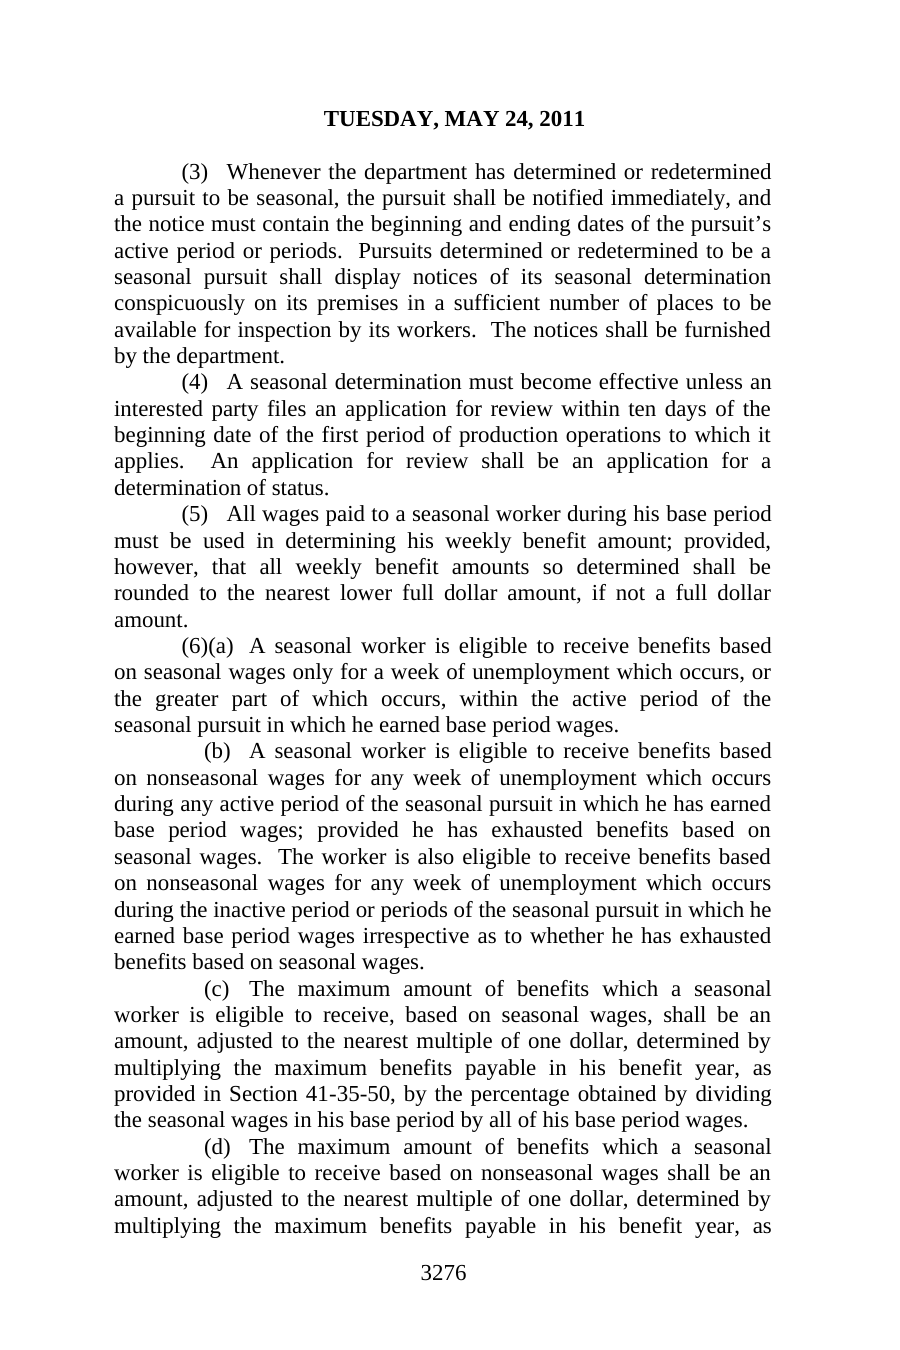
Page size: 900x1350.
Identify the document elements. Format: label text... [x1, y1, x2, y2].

text (c) The maximum amount of benefits which a seasonal worker is eligible to receive, based on seasonal wages, shall be an amount, adjusted to the nearest multiple of one dollar, determined by multiplying the maximum benefits payable in his benefit year, as provided in Section 41-35-50, by the percentage obtained by dividing the seasonal wages in his base period by all of his base period wages. [114, 975, 772, 1133]
text (5) All wages paid to a seasonal worker during his base period must be used in determining his weekly benefit amount; provided, however, that all weekly benefit amounts so determined shall be rounded to the nearest lower full dollar amount, if not a full dollar amount. [114, 500, 772, 632]
text (4) A seasonal determination must become effective unless an interested party files an application for review within ten days of the beginning date of the first period of production operations to which it applies. An application for review shall be an application for a determination of status. [114, 368, 772, 500]
text (6)(a) A seasonal worker is eligible to receive benefits based on seasonal wages only for a week of unemployment which occurs, or the greater part of which occurs, within the active period of the seasonal pursuit in which he earned base period wages. [114, 632, 772, 737]
text (b) A seasonal worker is eligible to receive benefits based on nonseasonal wages for any week of unemployment which occurs during any active period of the seasonal pursuit in which he has earned base period wages; provided he has exhausted benefits based on seasonal wages. The worker is also eligible to receive benefits based on nonseasonal wages for any week of unemployment which occurs during the inactive period or periods of the seasonal pursuit in which he earned base period wages irrespective as to whether he has exhausted benefits based on seasonal wages. [114, 737, 772, 975]
text (3) Whenever the department has determined or redetermined a pursuit to be seasonal, the pursuit shall be notified immediately, and the notice must contain the beginning and ending dates of the pursuit’s active period or periods. Pursuits determined or redetermined to be a seasonal pursuit shall display notices of its seasonal determination conspicuously on its premises in a sufficient number of places to be available for inspection by its workers. The notices shall be furnished by the department. [114, 158, 772, 368]
